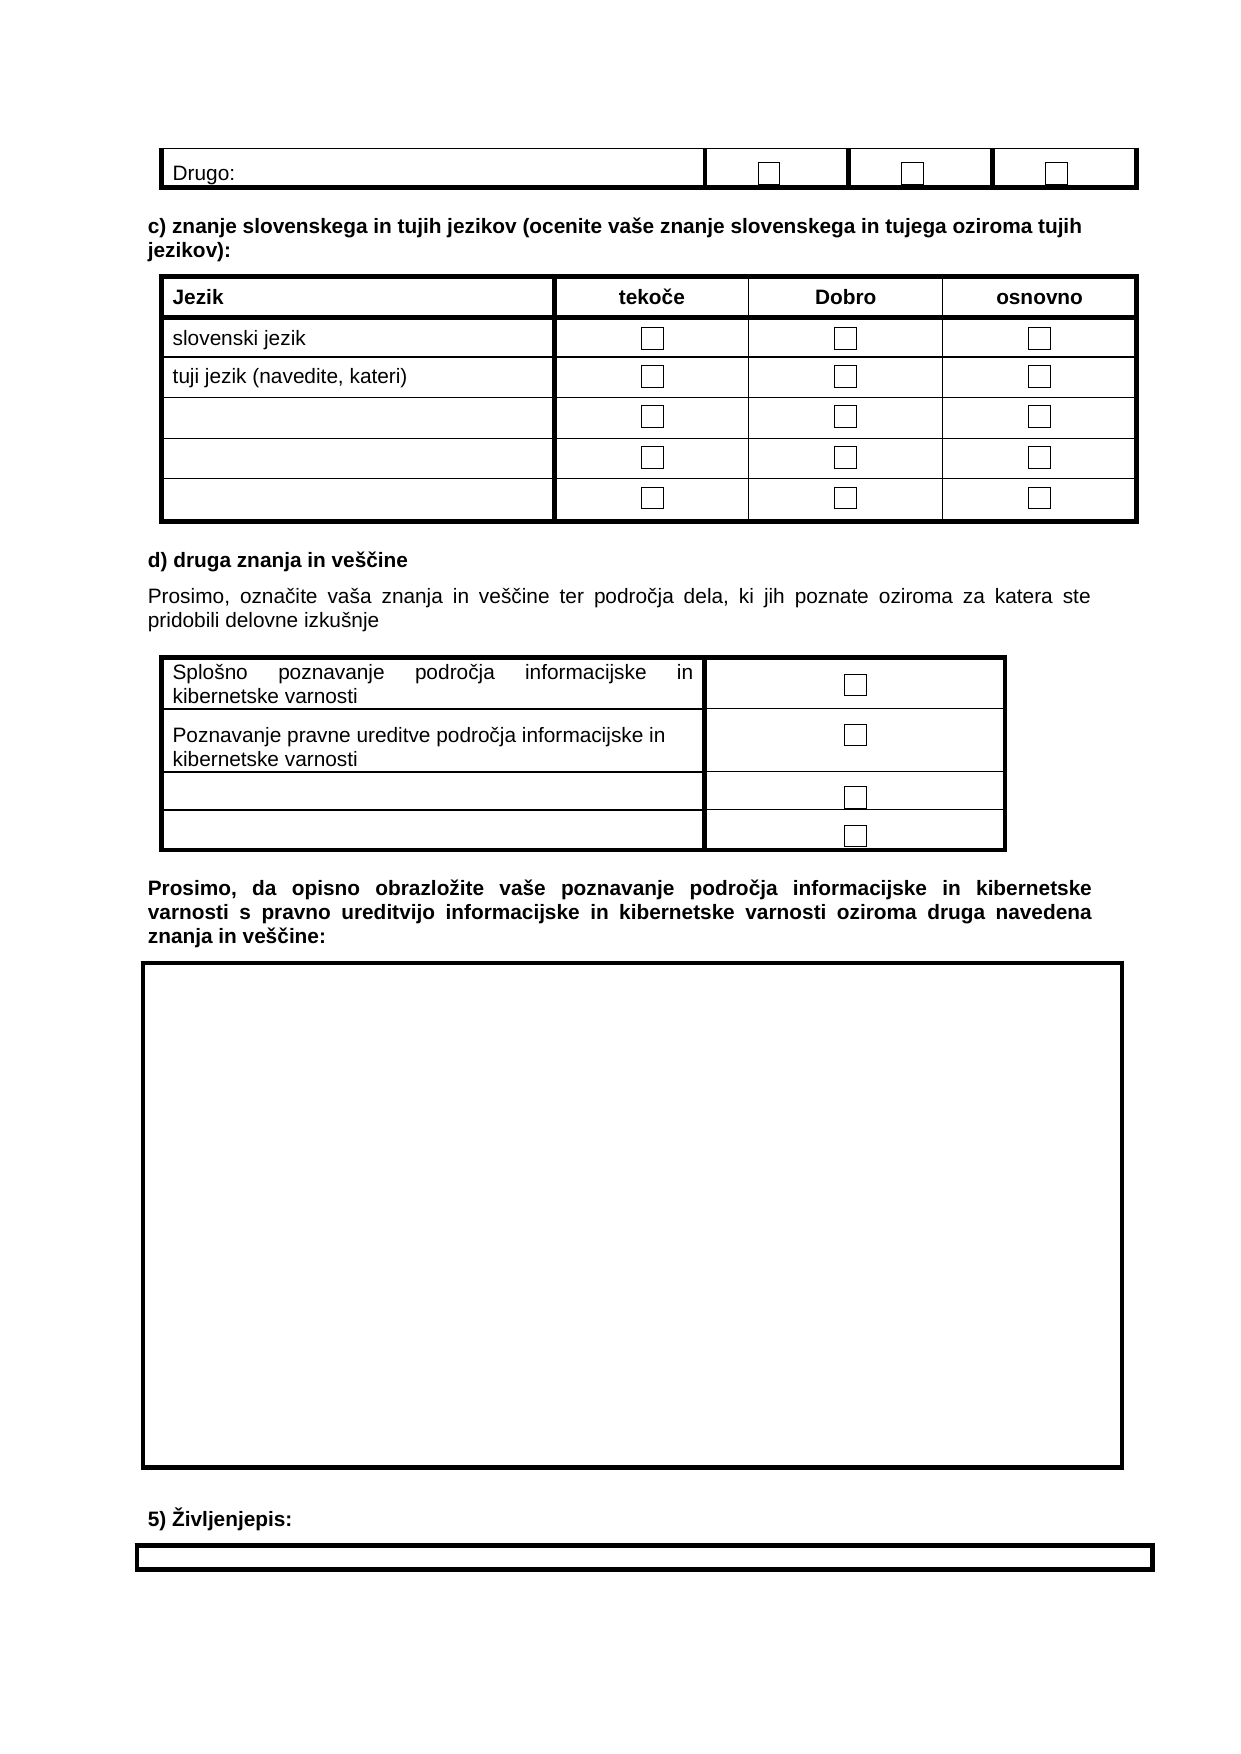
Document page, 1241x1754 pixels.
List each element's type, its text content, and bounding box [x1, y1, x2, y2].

table_header Dobro [749, 279, 942, 315]
text Prosimo, označite vaša znanja in veščine ter področja dela, ki jih poznate oziroma za katera ste pridobili delovne izkušnje [148, 583, 1093, 631]
table_cell [164, 439, 552, 478]
table_cell [749, 479, 942, 519]
table_header osnovno [943, 279, 1134, 315]
table_cell [749, 358, 942, 397]
table_cell [943, 320, 1134, 356]
table_cell [164, 773, 702, 809]
text d) druga znanja in veščine [148, 548, 1093, 572]
table_cell [851, 149, 990, 185]
table_cell [557, 439, 748, 478]
table_cell Poznavanje pravne ureditve področja informacijske in kibernetske varnosti [164, 710, 702, 771]
table_cell [557, 320, 748, 356]
table_cell [943, 479, 1134, 519]
table_cell [557, 358, 748, 397]
table_cell [557, 479, 748, 519]
table_cell Drugo: [164, 149, 703, 185]
table_cell [749, 320, 942, 356]
table_header tekoče [557, 279, 748, 315]
table_cell [995, 149, 1134, 185]
table_cell slovenski jezik [164, 320, 552, 356]
table_cell [707, 772, 1003, 809]
text 5) Življenjepis: [148, 1506, 1093, 1530]
table_cell [164, 479, 552, 519]
table_header [707, 660, 1003, 708]
table_header Splošno poznavanje področja informacijske in kibernetske varnosti [164, 660, 702, 708]
table_cell tuji jezik (navedite, kateri) [164, 358, 552, 397]
table_cell [164, 398, 552, 438]
text c) znanje slovenskega in tujih jezikov (ocenite vaše znanje slovenskega in tujega oziroma tujih jezikov): [148, 214, 1093, 262]
table_cell [707, 709, 1003, 771]
table_cell [749, 439, 942, 478]
table_cell [557, 398, 748, 438]
table_cell [943, 358, 1134, 397]
table_cell [943, 439, 1134, 478]
table_cell [943, 398, 1134, 438]
table_cell [707, 810, 1003, 848]
table_cell [749, 398, 942, 438]
table_header Jezik [164, 279, 552, 315]
text Prosimo, da opisno obrazložite vaše poznavanje področja informacijske in kibernetske varnosti s pravno ureditvijo informacijske in kibernetske varnosti oziroma druga navedena znanja in veščine: [148, 876, 1093, 948]
table_cell [707, 149, 846, 185]
table_cell [164, 811, 702, 848]
